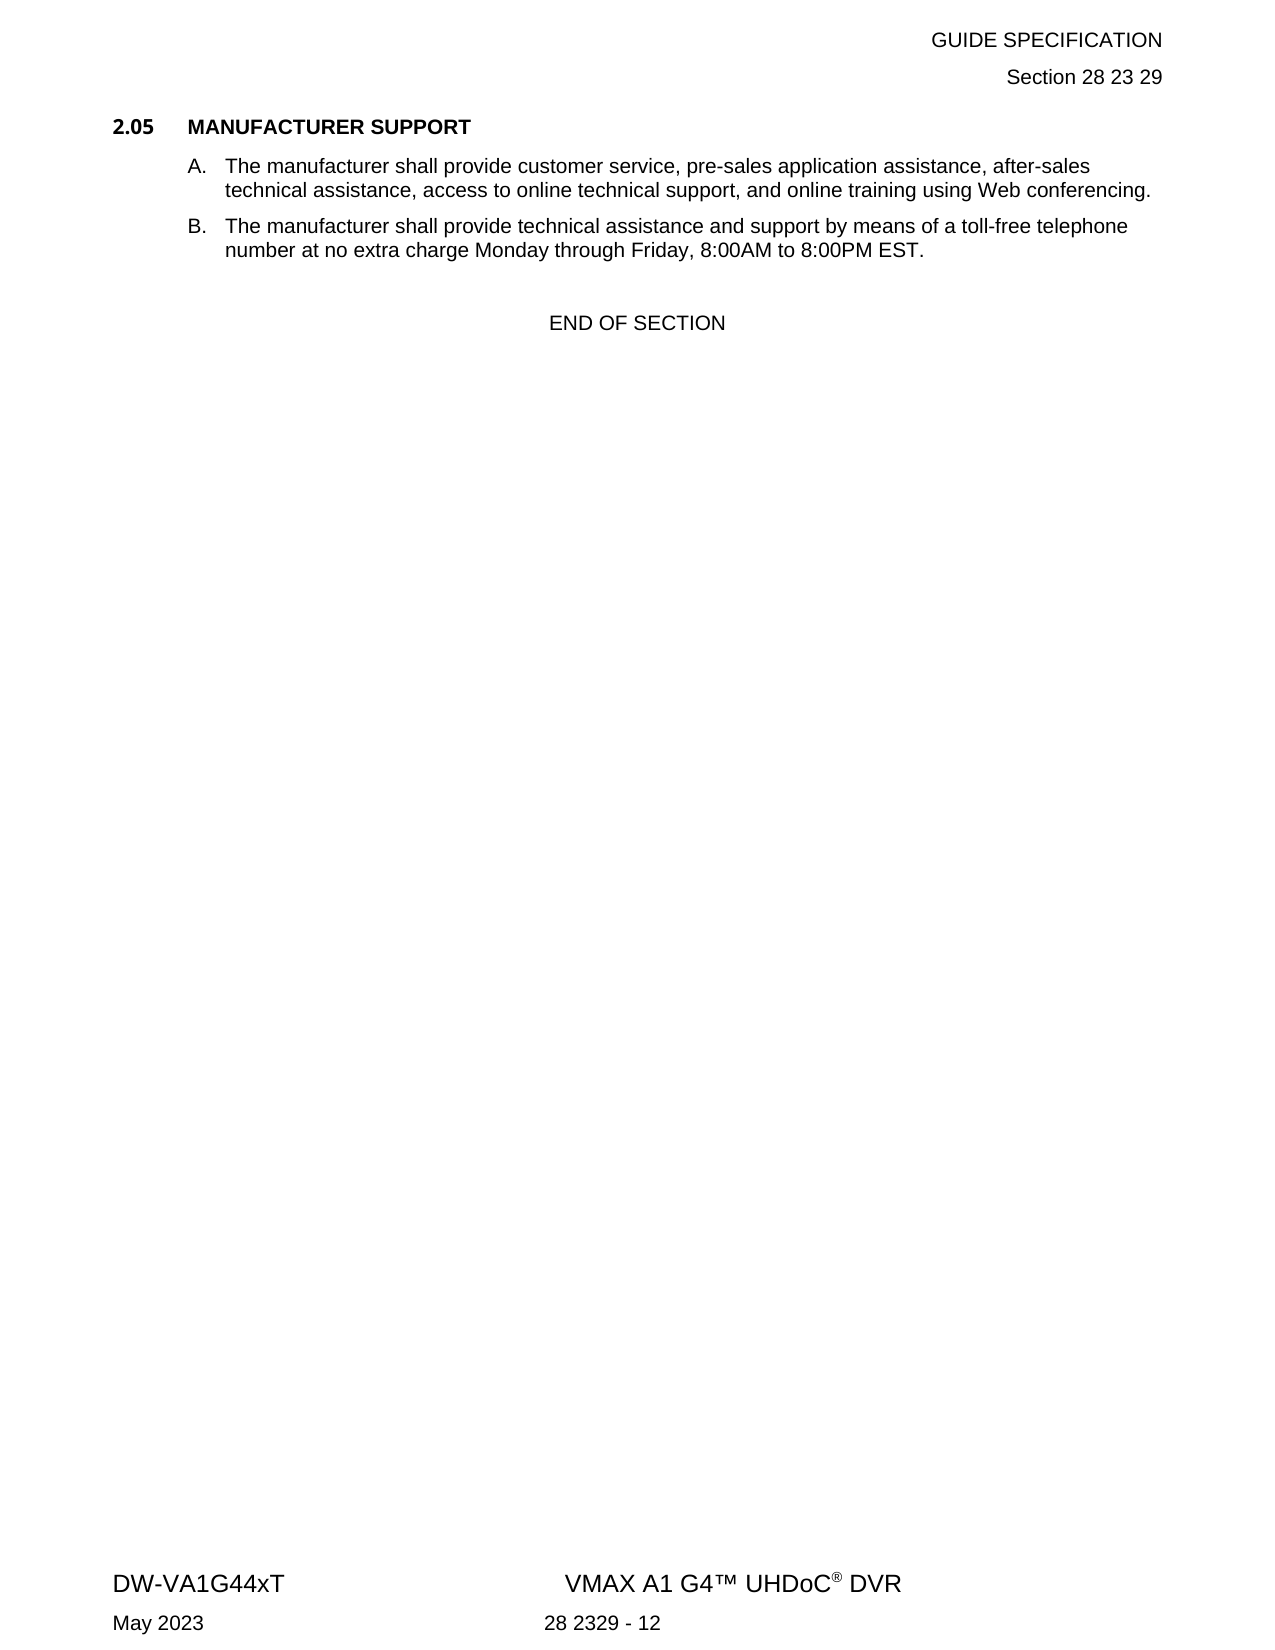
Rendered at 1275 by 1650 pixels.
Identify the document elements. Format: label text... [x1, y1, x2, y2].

list MANUFACTURER SUPPORT [112, 112, 1162, 141]
text END OF SECTION [112, 311, 1162, 335]
list The manufacturer shall provide customer service, pre-sales application assistance, after-sales technical assistance, access to online technical support, and online training using Web conferencing. [187, 153, 1162, 201]
list The manufacturer shall provide technical assistance and support by means of a toll-free telephone number at no extra charge Monday through Friday, 8:00AM to 8:00PM EST. [187, 214, 1162, 262]
